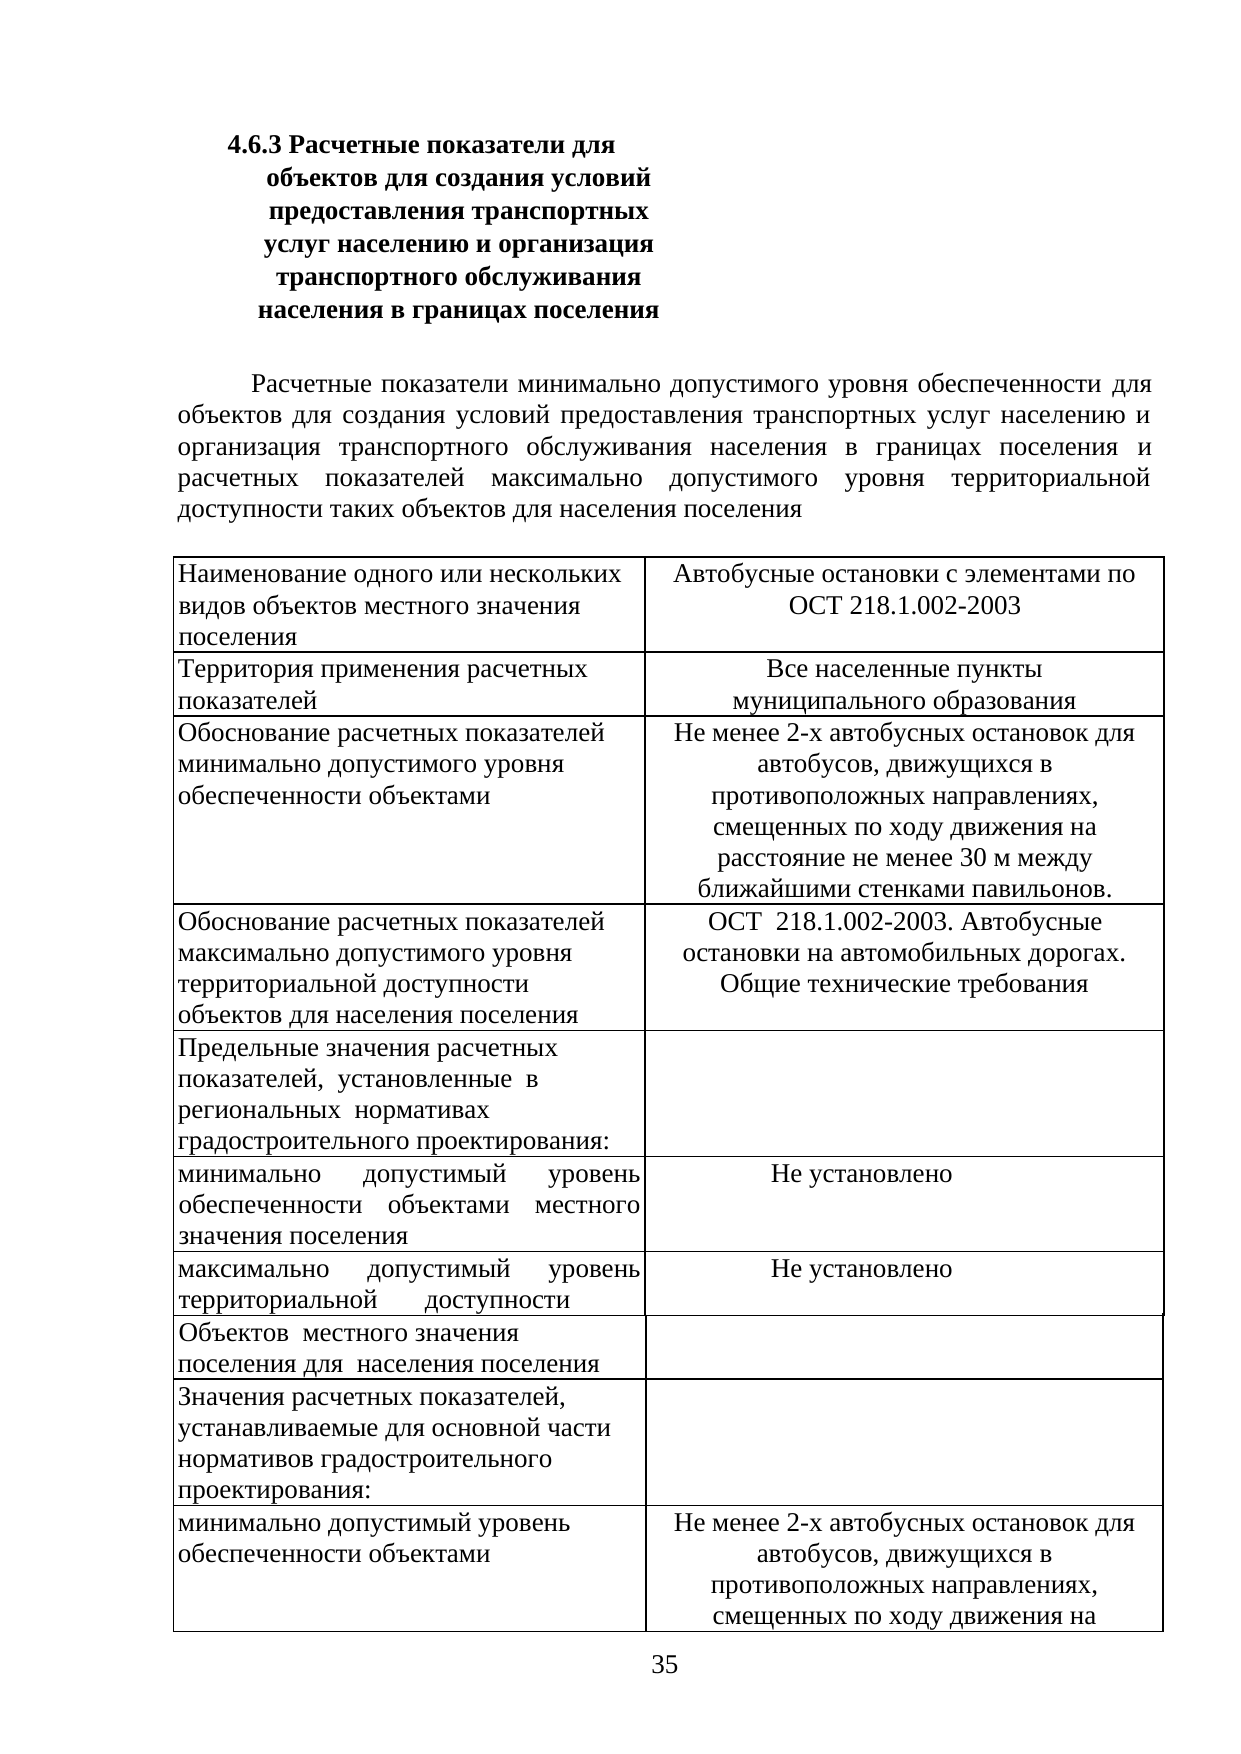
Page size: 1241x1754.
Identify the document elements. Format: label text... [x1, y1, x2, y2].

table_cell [647, 1506, 1162, 1631]
table_cell Обоснование расчетных показателей максимально допустимого уровня территориальной доступности объектов для населения поселения [174, 905, 644, 1029]
table_cell Территория применения расчетных показателей [174, 653, 644, 715]
table_cell [647, 1316, 1162, 1378]
table_cell минимально допустимый уровень обеспеченности объектами местного значения поселения [174, 1157, 644, 1251]
table_cell Объектов местного значения поселения для населения поселения [174, 1316, 645, 1378]
table_cell Не установлено [646, 1252, 1163, 1314]
table_header Наименование одного или нескольких видов объектов местного значения поселения [174, 558, 644, 651]
table_cell [646, 1031, 1163, 1156]
table_cell Не менее 2-х автобусных остановок для автобусов, движущихся в противоположных направлениях, смещенных по ходу движения на расстояние не менее 30 м между ближайшими стенками павильонов. [646, 717, 1163, 903]
table_cell Не установлено [646, 1157, 1163, 1251]
table_cell [647, 1380, 1162, 1504]
table_cell ОСТ 218.1.002-2003. Автобусные остановки на автомобильных дорогах. Общие технические требования [646, 905, 1163, 1029]
table_cell Значения расчетных показателей, устанавливаемые для основной части нормативов градостроительного проектирования: [174, 1380, 645, 1504]
table_header Автобусные остановки с элементами по ОСТ 218.1.002-2003 [646, 558, 1163, 651]
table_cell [174, 1506, 645, 1631]
table_cell максимально допустимый уровень территориальной доступности [174, 1252, 644, 1314]
text 4.6.3 Расчетные показатели для объектов для создания условий предоставления транспортных услуг населению и организация транспортного обслуживания населения в границах поселения [177, 127, 666, 325]
text Расчетные показатели минимально допустимого уровня обеспеченности для объектов для создания условий предоставления транспортных услуг населению и организация транспортного обслуживания населения в границах поселения и расчетных показателей максимально допустимого уровня территориальной доступности таких объектов для населения поселения [177, 367, 1152, 523]
table_cell Все населенные пункты муниципального образования [646, 653, 1163, 715]
table_cell Обоснование расчетных показателей минимально допустимого уровня обеспеченности объектами [174, 717, 644, 903]
table_cell Предельные значения расчетных показателей, установленные в региональных нормативах градостроительного проектирования: [174, 1031, 644, 1156]
